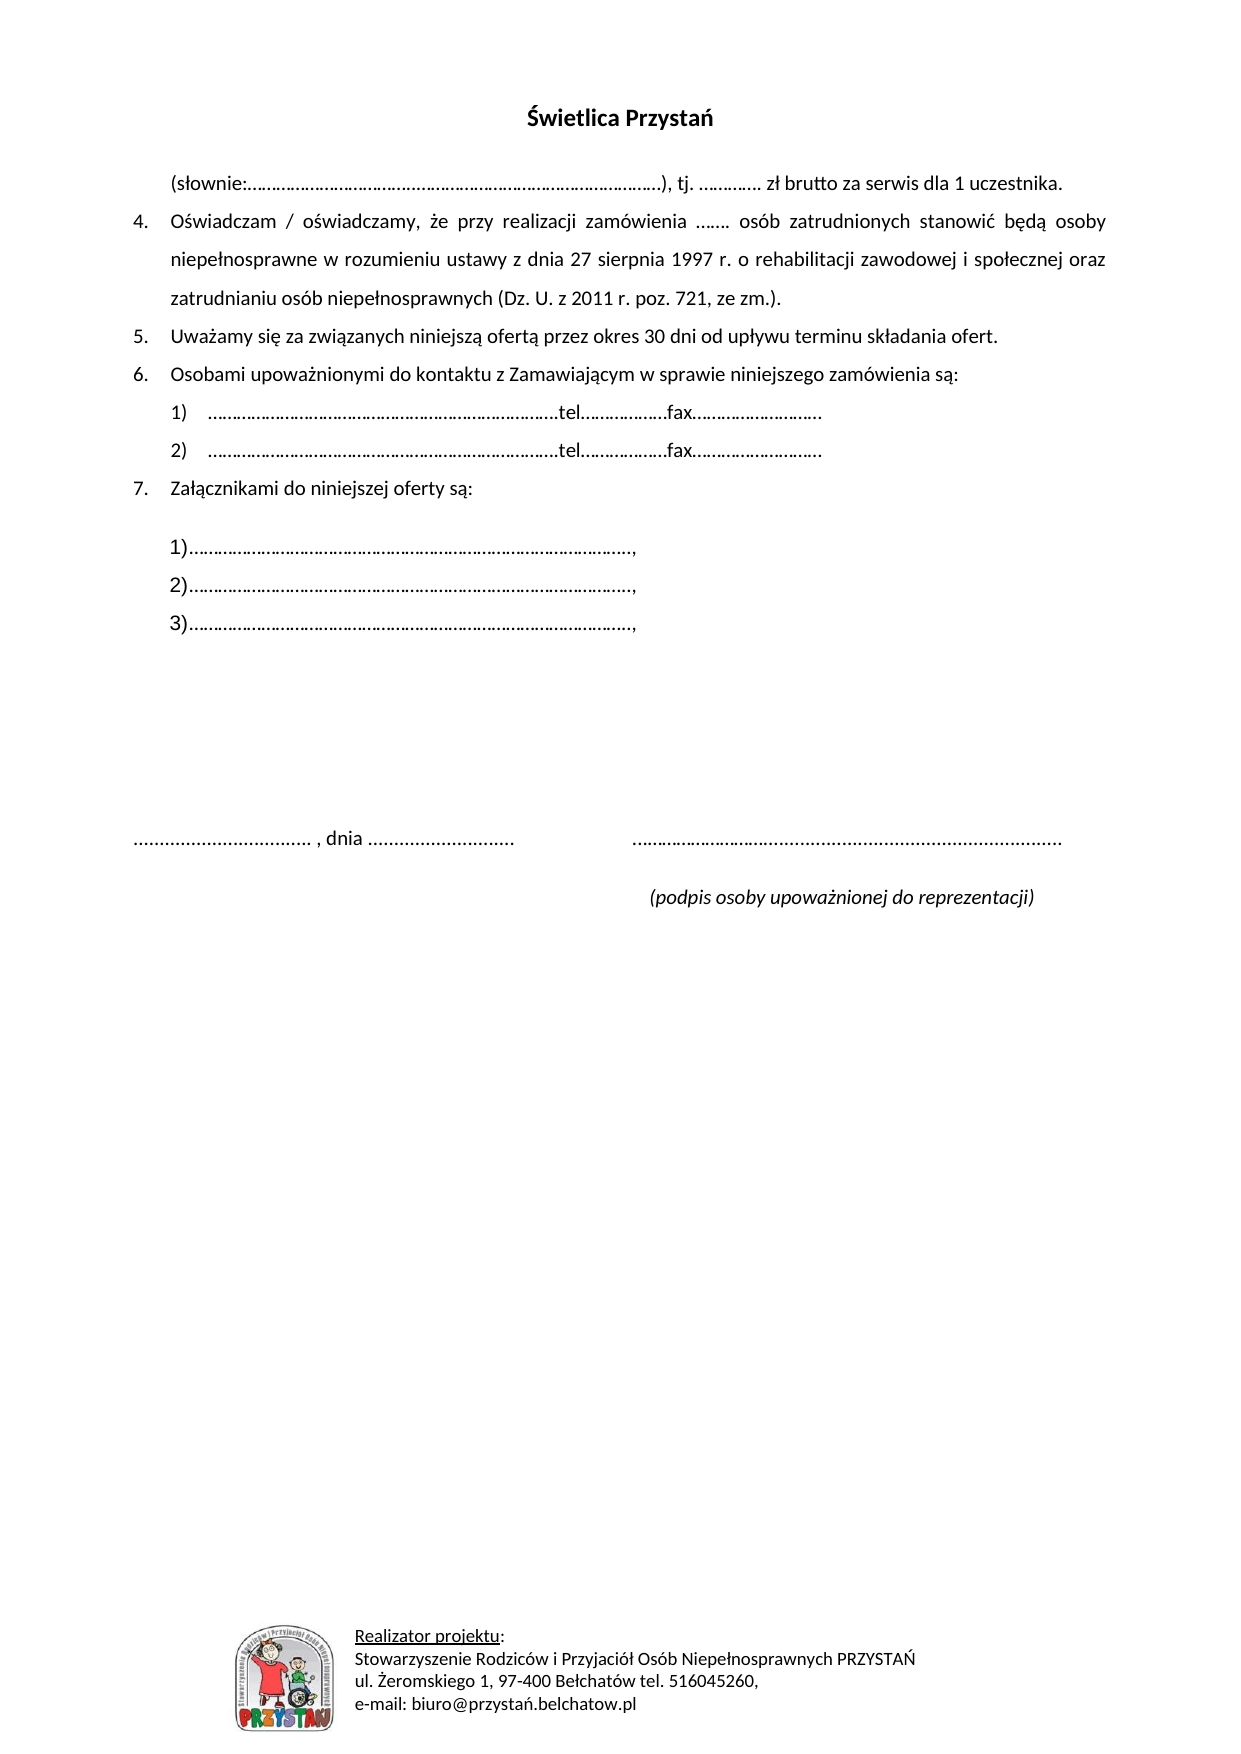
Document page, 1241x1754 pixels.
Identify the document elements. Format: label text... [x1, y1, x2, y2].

text (słownie:……………………………..……………………………………………), tj. …………. zł brutto za serwis dla 1 uczestnika. [170, 170, 1107, 196]
picture [228, 1622, 340, 1734]
text .................................. , dnia ............................ ...……………………......................................................... [133, 826, 1107, 851]
list Osobami upoważnionymi do kontaktu z Zamawiającym w sprawie niniejszego zamówienia są: [133, 361, 1107, 386]
list ……………………………………………………………………………….., [169, 611, 1107, 636]
list Uważamy się za związanych niniejszą ofertą przez okres 30 dni od upływu terminu składania ofert. [133, 323, 1107, 348]
text (podpis osoby upoważnionej do reprezentacji) [575, 884, 1107, 910]
list ……………………………………………………………………………….., [169, 534, 1107, 560]
list ……………………………………………………………….tel………………fax……………………… [170, 399, 1107, 424]
text 7. Załącznikami do niniejszej oferty są: [133, 475, 1107, 501]
list Oświadczam / oświadczamy, że przy realizacji zamówienia ……. osób zatrudnionych stanowić będą osoby niepełnosprawne w rozumieniu ustawy z dnia 27 sierpnia 1997 r. o rehabilitacji zawodowej i społecznej oraz zatrudnianiu osób niepełnosprawnych (Dz. U. z 2011 r. poz. 721, ze zm.). [133, 208, 1107, 310]
list ……………………………………………………………………………….., [169, 572, 1107, 598]
list ……………………………………………………………….tel………………fax……………………… [170, 437, 1107, 463]
